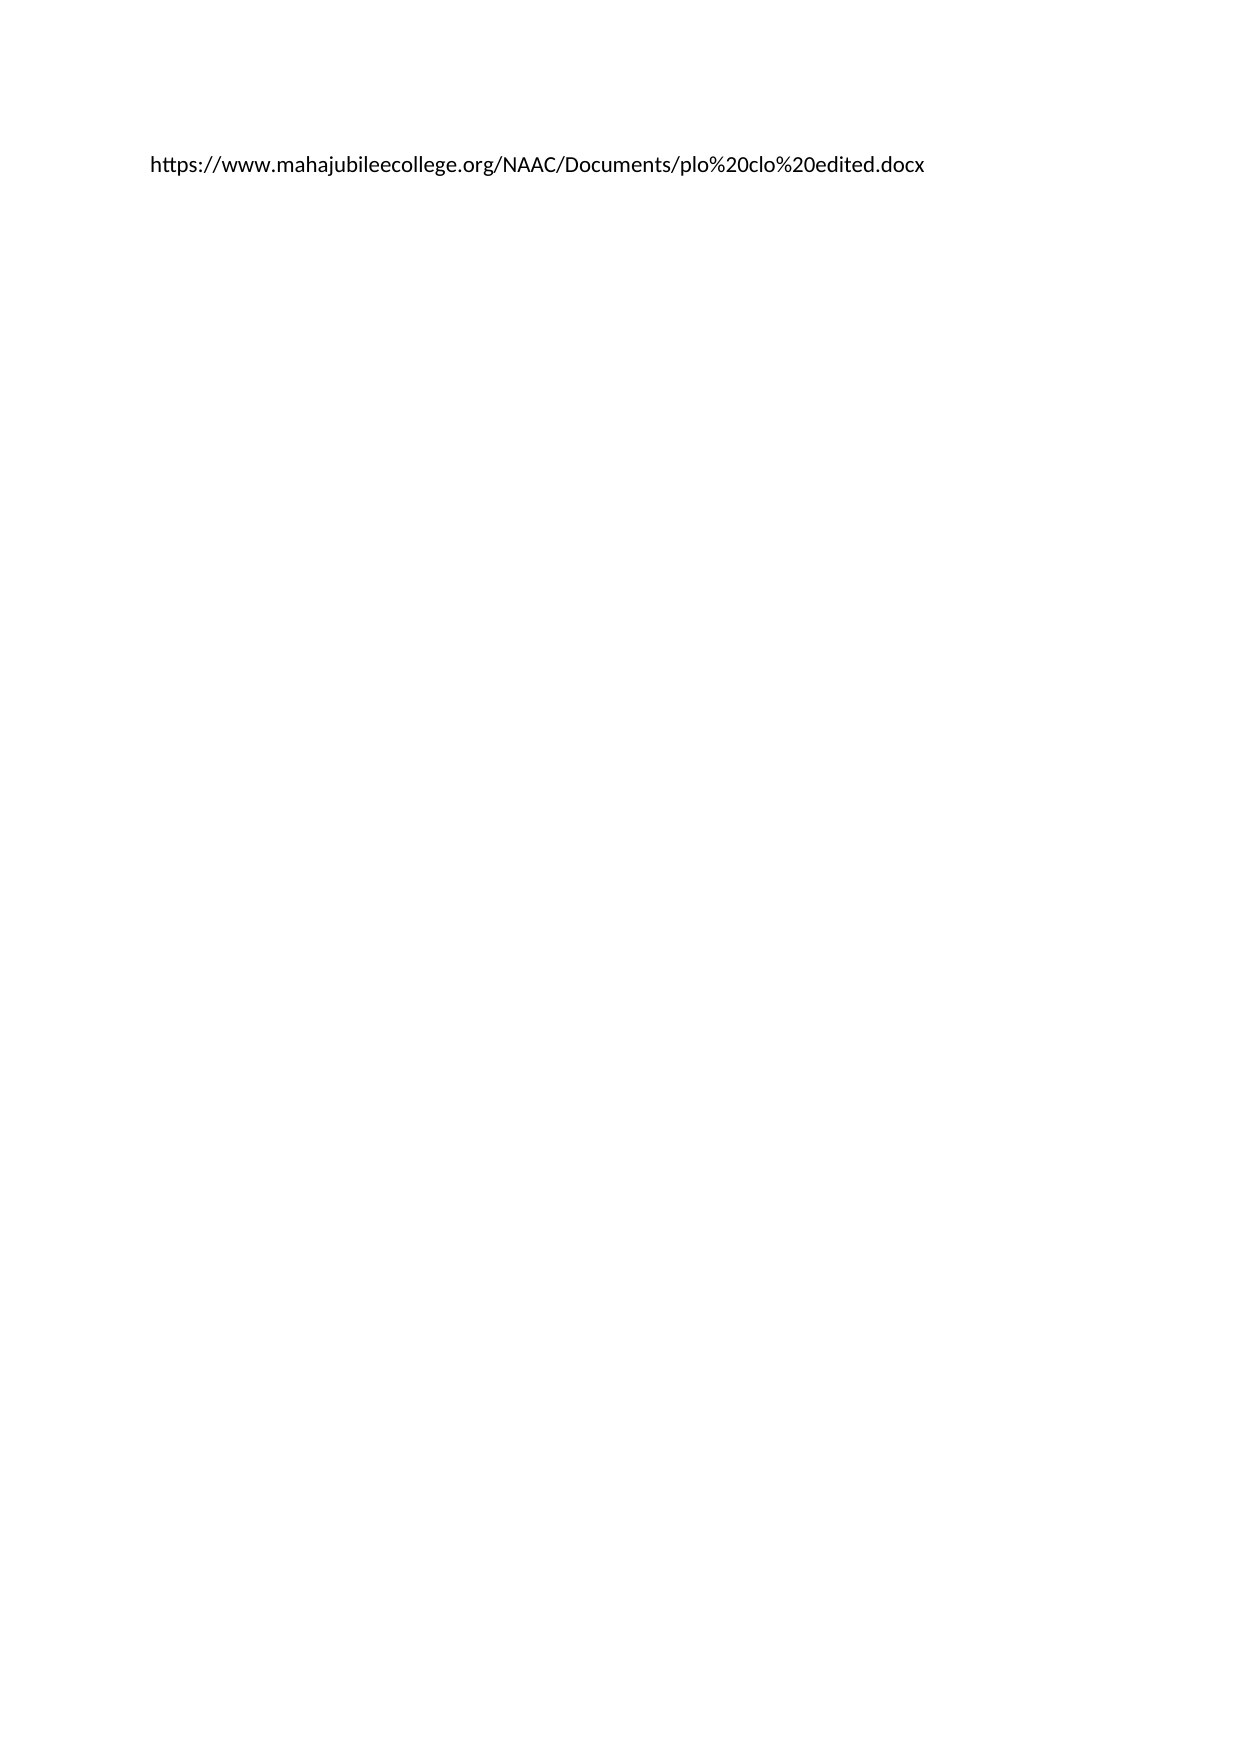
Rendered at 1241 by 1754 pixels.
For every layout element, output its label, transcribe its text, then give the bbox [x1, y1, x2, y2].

text https://www.mahajubileecollege.org/NAAC/Documents/plo%20clo%20edited.docx [150, 150, 1090, 178]
